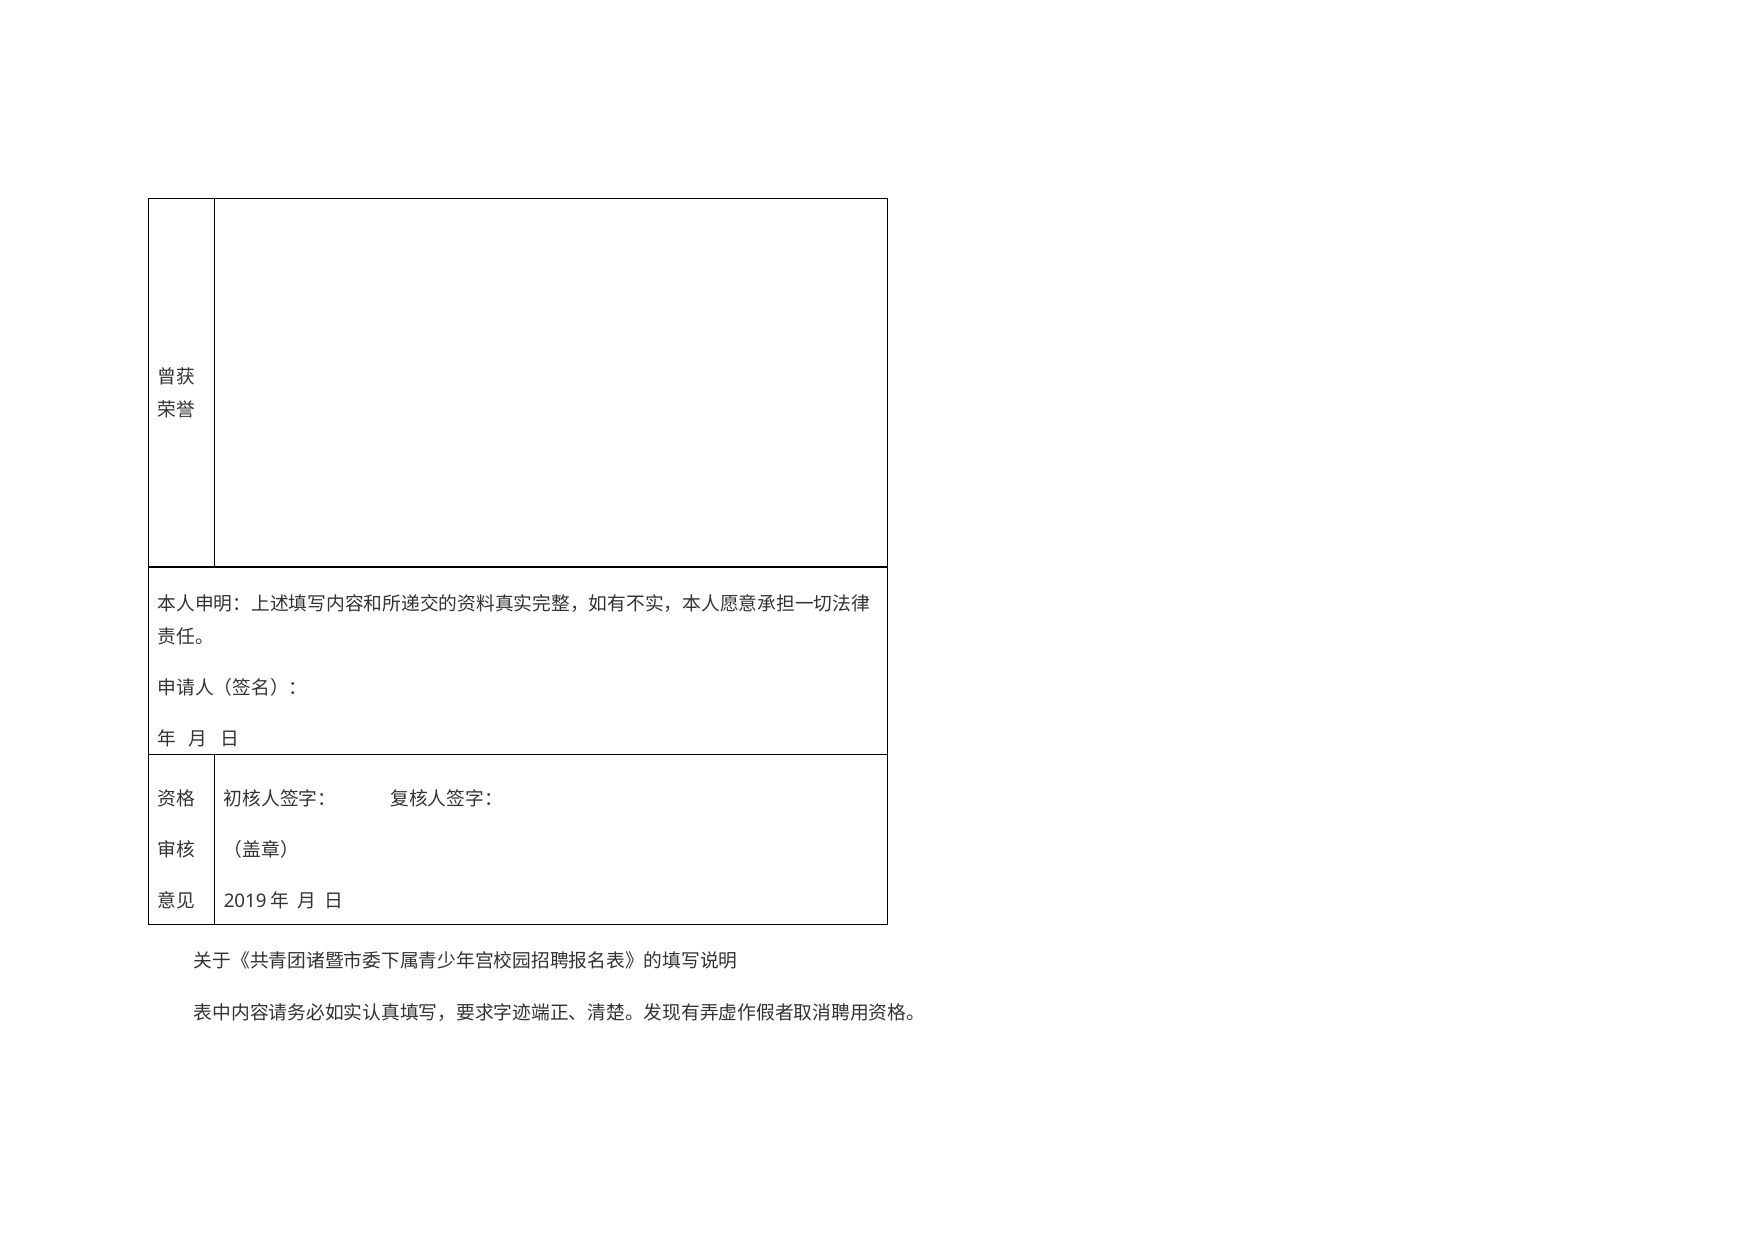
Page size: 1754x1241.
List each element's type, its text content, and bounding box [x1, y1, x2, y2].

table_cell 初核人签字： 复核人签字： （盖章） 2019年 月 日 [215, 755, 887, 924]
text 关于《共青团诸暨市委下属青少年宫校园招聘报名表》的填写说明 [150, 943, 1604, 976]
table_cell 曾获荣誉 [149, 199, 214, 566]
table_cell 本人申明：上述填写内容和所递交的资料真实完整，如有不实，本人愿意承担一切法律责任。 申请人（签名）： 年 月 日 [149, 568, 887, 754]
table_cell [215, 199, 887, 566]
table_cell 资格 审核 意见 [149, 755, 214, 924]
text 表中内容请务必如实认真填写，要求字迹端正、清楚。发现有弄虚作假者取消聘用资格。 [150, 995, 1604, 1027]
